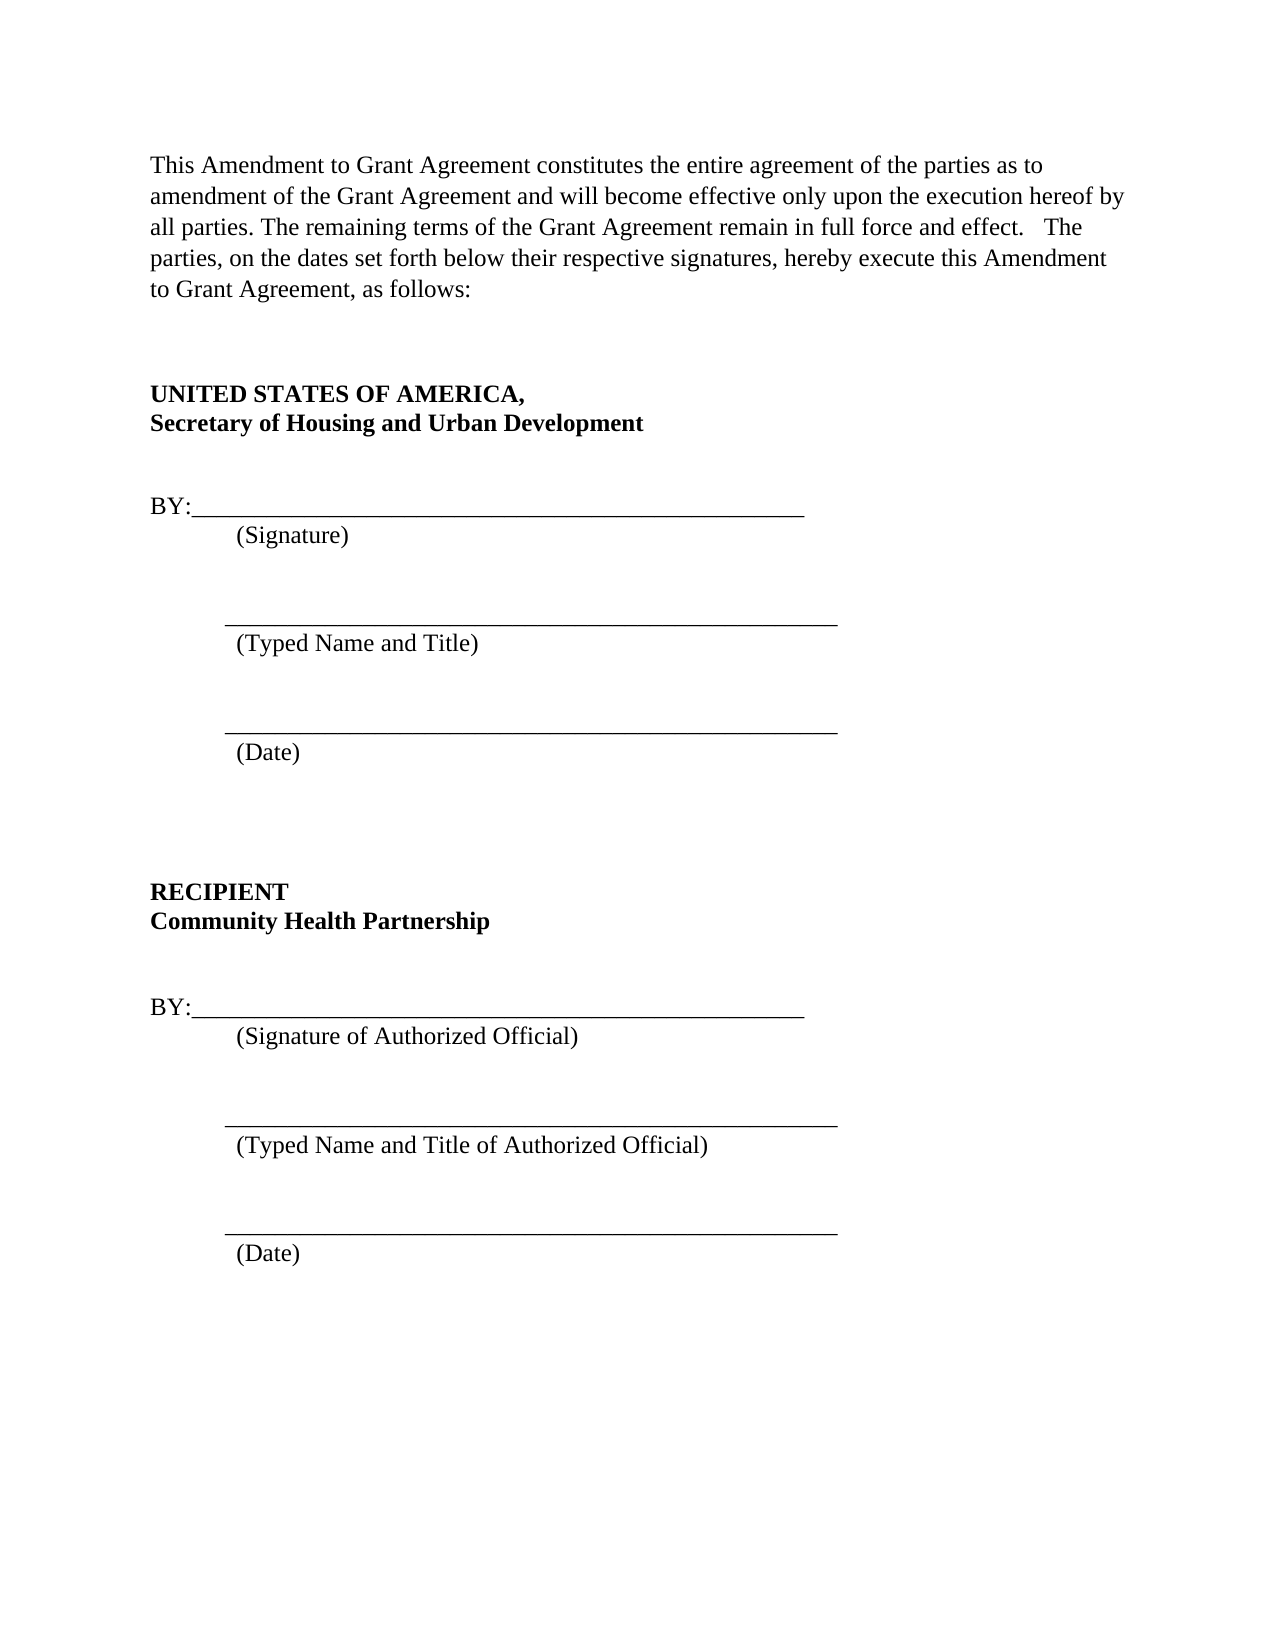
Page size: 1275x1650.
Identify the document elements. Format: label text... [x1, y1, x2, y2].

text RECIPIENT [150, 877, 1125, 906]
text (Typed Name and Title of Authorized Official) [150, 1130, 1125, 1158]
text UNITED STATES OF AMERICA, [150, 379, 1125, 408]
text (Date) [150, 737, 1125, 766]
text _________________________________________________ [150, 1209, 1125, 1238]
text This Amendment to Grant Agreement constitutes the entire agreement of the parties as to amendment of the Grant Agreement and will become effective only upon the execution hereof by all parties. The remaining terms of the Grant Agreement remain in full force and effect. The parties, on the dates set forth below their respective signatures, hereby execute this Amendment to Grant Agreement, as follows: [150, 150, 1125, 303]
text _________________________________________________ [150, 708, 1125, 737]
text Community Health Partnership [150, 906, 1125, 935]
text _________________________________________________ [150, 1101, 1125, 1130]
text (Typed Name and Title) [150, 628, 1125, 657]
text Secretary of Housing and Urban Development [150, 408, 1125, 437]
text (Signature of Authorized Official) [150, 1021, 1125, 1050]
text _________________________________________________ [150, 600, 1125, 628]
text BY:_________________________________________________ [150, 992, 1125, 1021]
text BY:_________________________________________________ [150, 491, 1125, 520]
text (Date) [150, 1238, 1125, 1267]
text (Signature) [150, 520, 1125, 549]
